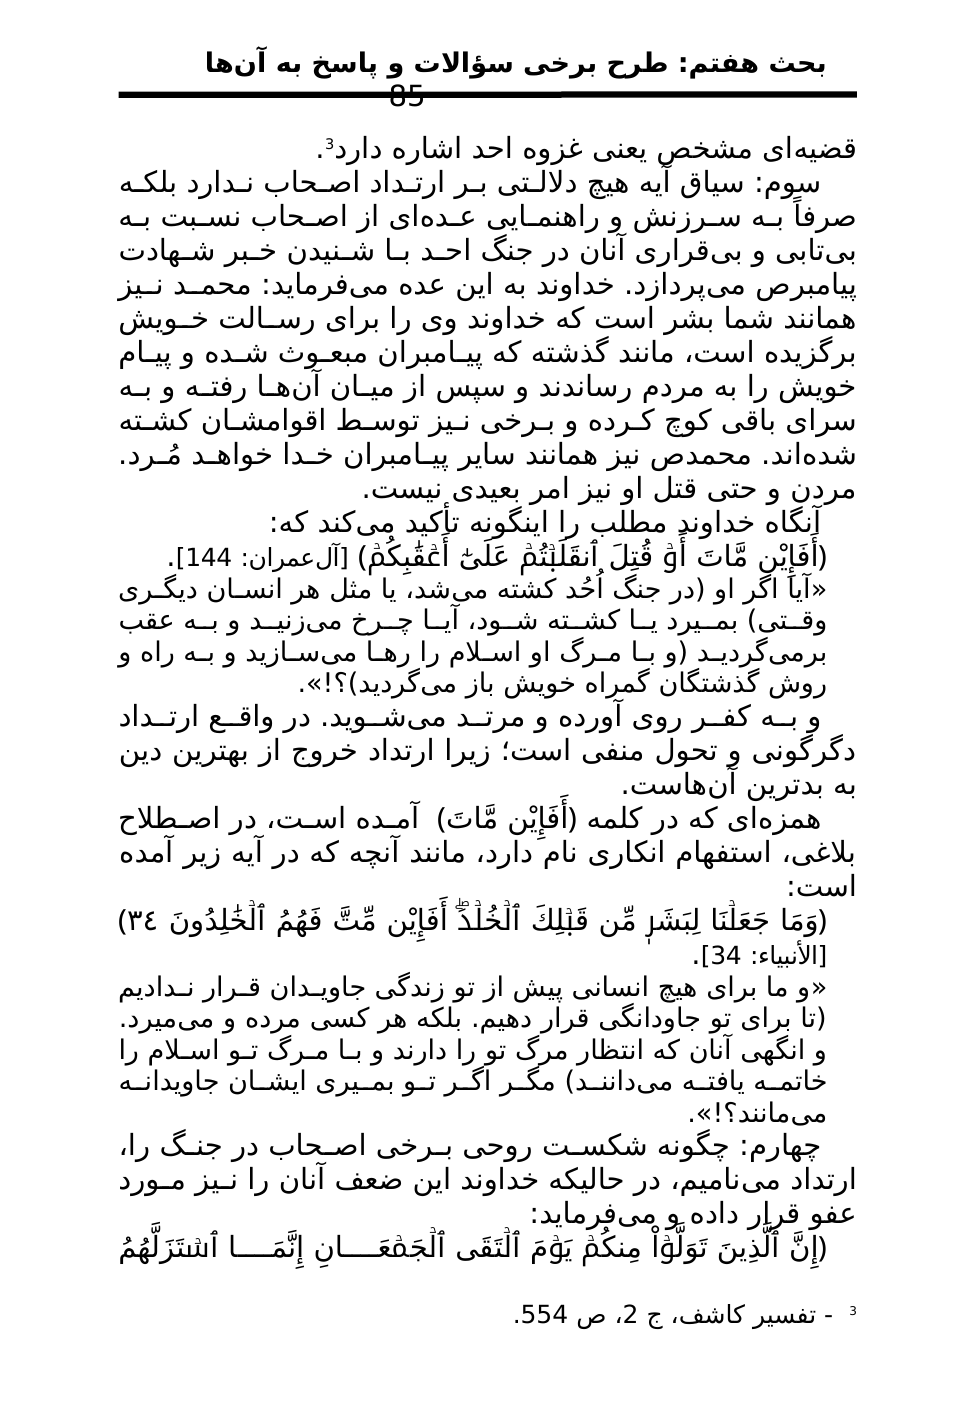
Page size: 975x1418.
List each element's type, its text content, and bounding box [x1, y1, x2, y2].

text ﴿أَفَإِيْن مَّاتَ أَوۡ قُتِلَ ٱنقَلَبۡتُمۡ عَلَىٰٓ أَعۡقَٰبِكُمۡ﴾ [آل‌عمران: 144]. [118, 539, 827, 573]
text آنگاه خداوند مطلب را اینگونه تأکید می‌کند که: [118, 505, 857, 539]
text «آیا اگر او (در جنگ اُحُد کشته می‌شد، یا مثل هر انسان دیگری وقتی) بمیرد یا کشته شود، آیا چرخ می‌زنید و به عقب برمی‌گردید (و با مرگ او اسلام را رها می‌سازید و به راه و روش گذشتگان گمراه خویش باز می‌گردید)؟!». [118, 573, 827, 699]
text چهارم: چگونه شکست روحی برخی اصحاب در جنگ را، ارتداد می‌نامیم، در حالیکه خداوند این ضعف آنان را نیز مورد عفو قرار داده و می‌فرماید: [118, 1129, 857, 1231]
text ﴿وَمَا جَعَلۡنَا لِبَشَرٖ مِّن قَبۡلِكَ ٱلۡخُلۡدَۖ أَفَإِيْن مِّتَّ فَهُمُ ٱلۡخَٰلِدُونَ ٣٤﴾ [الأنبياء: 34]. [118, 903, 827, 971]
text همزه‌ای که در کلمه ﴿أَفَإِيْن مَّاتَ﴾ آمده است، در اصطلاح بلاغی، استفهام انکاری نام دارد، مانند آنچه که در آیه زیر آمده است: [118, 801, 857, 903]
text سوم: سیاق آیه هیچ دلالتی بر ارتداد اصحاب ندارد بلکه صرفاً به سرزنش و راهنمایی عده‌ای از اصحاب نسبت به بی‌تابی و بی‌قراری آنان در جنگ احد با شنیدن خبر شهادت پیامبرص می‌پردازد. خداوند به این عده می‌فرماید: محمد نیز همانند شما بشر است که خداوند وی را برای رسالت خویش برگزیده است، مانند گذشته که پیامبران مبعوث شده و پیام خویش را به مردم رساندند و سپس از میان آن‌ها رفته و به سرای باقی کوچ کرده و برخی نیز توسط اقوامشان کشته شده‌اند. محمدص نیز همانند سایر پیامبران خدا خواهد مُرد. مردن و حتی قتل او نیز امر بعیدی نیست. [118, 166, 857, 505]
text و به کفر روی ‌آورده و مرتد می‌‌شوید. در واقع ارتداد دگرگونی و تحول منفی است؛ زیرا ارتداد خروج از بهترین دین به بدترین آن‌هاست. [118, 699, 857, 801]
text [118, 1231, 827, 1264]
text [118, 132, 857, 166]
text «و ما برای هیچ انسانی پیش از تو زندگی جاویدان قرار ندادیم (تا برای تو جاودانگی قرار دهیم. بلکه هر کسی مرده و می‌میرد. و انگهی آنان که انتظار مرگ تو را دارند و با مرگ تو اسلام را خاتمه یافته می‌دانند) مگر اگر تو بمیری ایشان جاویدانه می‌مانند؟!». [118, 971, 827, 1129]
